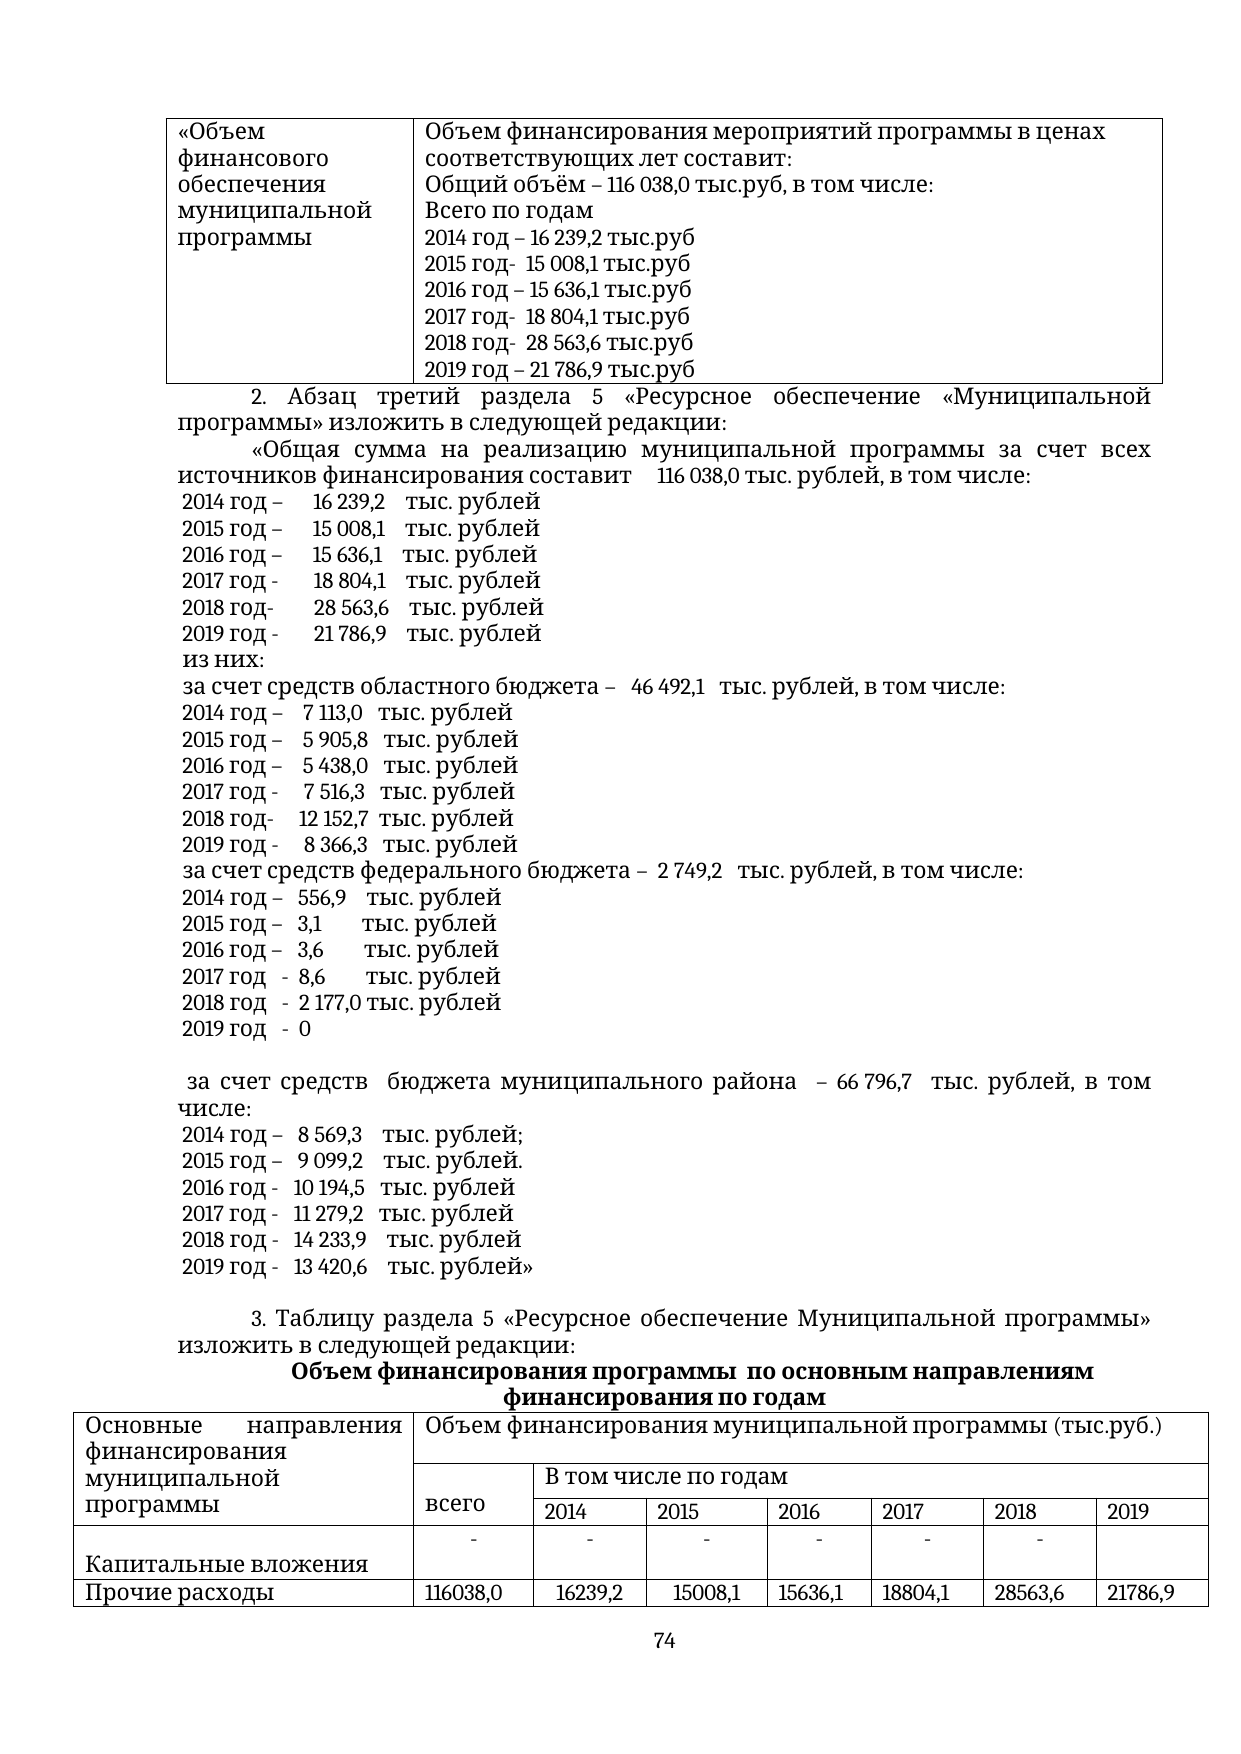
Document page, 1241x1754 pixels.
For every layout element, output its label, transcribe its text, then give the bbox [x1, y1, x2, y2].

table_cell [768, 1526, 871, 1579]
text 2018 год - 14 233,9 тыс. рублей [177, 1227, 1152, 1253]
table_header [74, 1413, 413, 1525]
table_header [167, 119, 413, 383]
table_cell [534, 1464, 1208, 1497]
text 2015 год – 9 099,2 тыс. рублей. [177, 1148, 1152, 1174]
text 2019 год - 8 366,3 тыс. рублей [177, 832, 1152, 858]
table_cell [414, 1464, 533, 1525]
text «Общая сумма на реализацию муниципальной программы за счет всех источников финансирования составит 116 038,0 тыс. рублей, в том числе: [177, 436, 1152, 489]
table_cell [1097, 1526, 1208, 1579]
text 2019 год - 21 786,9 тыс. рублей [177, 621, 1152, 647]
text 2017 год - 7 516,3 тыс. рублей [177, 779, 1152, 805]
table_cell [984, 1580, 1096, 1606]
text 2018 год - 2 177,0 тыс. рублей [177, 990, 1152, 1016]
text 2017 год - 11 279,2 тыс. рублей [177, 1201, 1152, 1227]
text за счет средств федерального бюджета – 2 749,2 тыс. рублей, в том числе: [177, 858, 1152, 884]
text 2019 год - 13 420,6 тыс. рублей» [177, 1253, 1152, 1280]
text 2019 год - 0 [177, 1016, 1152, 1043]
text за счет средств бюджета муниципального района – 66 796,7 тыс. рублей, в том числе: [177, 1069, 1152, 1122]
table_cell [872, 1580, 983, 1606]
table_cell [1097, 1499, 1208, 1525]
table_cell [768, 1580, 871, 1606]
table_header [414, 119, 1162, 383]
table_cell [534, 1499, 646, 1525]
text 2015 год – 5 905,8 тыс. рублей [177, 726, 1152, 753]
text из них: [177, 647, 1152, 674]
text 2016 год – 3,6 тыс. рублей [177, 937, 1152, 963]
text 2016 год – 5 438,0 тыс. рублей [177, 753, 1152, 779]
text 2016 год - 10 194,5 тыс. рублей [177, 1174, 1152, 1201]
text 2017 год - 18 804,1 тыс. рублей [177, 568, 1152, 594]
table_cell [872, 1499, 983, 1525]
text 2. Абзац третий раздела 5 «Ресурсное обеспечение «Муниципальной программы» изложить в следующей редакции: [177, 384, 1152, 436]
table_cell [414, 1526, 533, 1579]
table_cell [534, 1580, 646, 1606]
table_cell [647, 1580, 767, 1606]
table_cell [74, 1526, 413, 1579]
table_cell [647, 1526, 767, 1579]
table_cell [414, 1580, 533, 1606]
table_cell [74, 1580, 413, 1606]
text 2015 год – 3,1 тыс. рублей [177, 911, 1152, 937]
text 2018 год- 12 152,7 тыс. рублей [177, 805, 1152, 832]
text 3. Таблицу раздела 5 «Ресурсное обеспечение Муниципальной программы» изложить в следующей редакции: [177, 1306, 1152, 1359]
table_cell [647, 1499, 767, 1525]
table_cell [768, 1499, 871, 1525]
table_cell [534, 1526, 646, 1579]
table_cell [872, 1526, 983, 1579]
text 2016 год – 15 636,1 тыс. рублей [177, 542, 1152, 568]
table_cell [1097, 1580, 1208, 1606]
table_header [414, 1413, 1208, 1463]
text 2014 год – 556,9 тыс. рублей [177, 884, 1152, 911]
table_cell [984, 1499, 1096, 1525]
text 2014 год – 16 239,2 тыс. рублей [177, 489, 1152, 516]
text 2015 год – 15 008,1 тыс. рублей [177, 516, 1152, 542]
text за счет средств областного бюджета – 46 492,1 тыс. рублей, в том числе: [177, 674, 1152, 700]
text 2014 год – 8 569,3 тыс. рублей; [177, 1122, 1152, 1148]
text Объем финансирования программы по основным направлениям финансирования по годам [177, 1359, 1152, 1412]
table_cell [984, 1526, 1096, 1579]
text 2014 год – 7 113,0 тыс. рублей [177, 700, 1152, 726]
text 2017 год - 8,6 тыс. рублей [177, 963, 1152, 990]
text 2018 год- 28 563,6 тыс. рублей [177, 594, 1152, 621]
